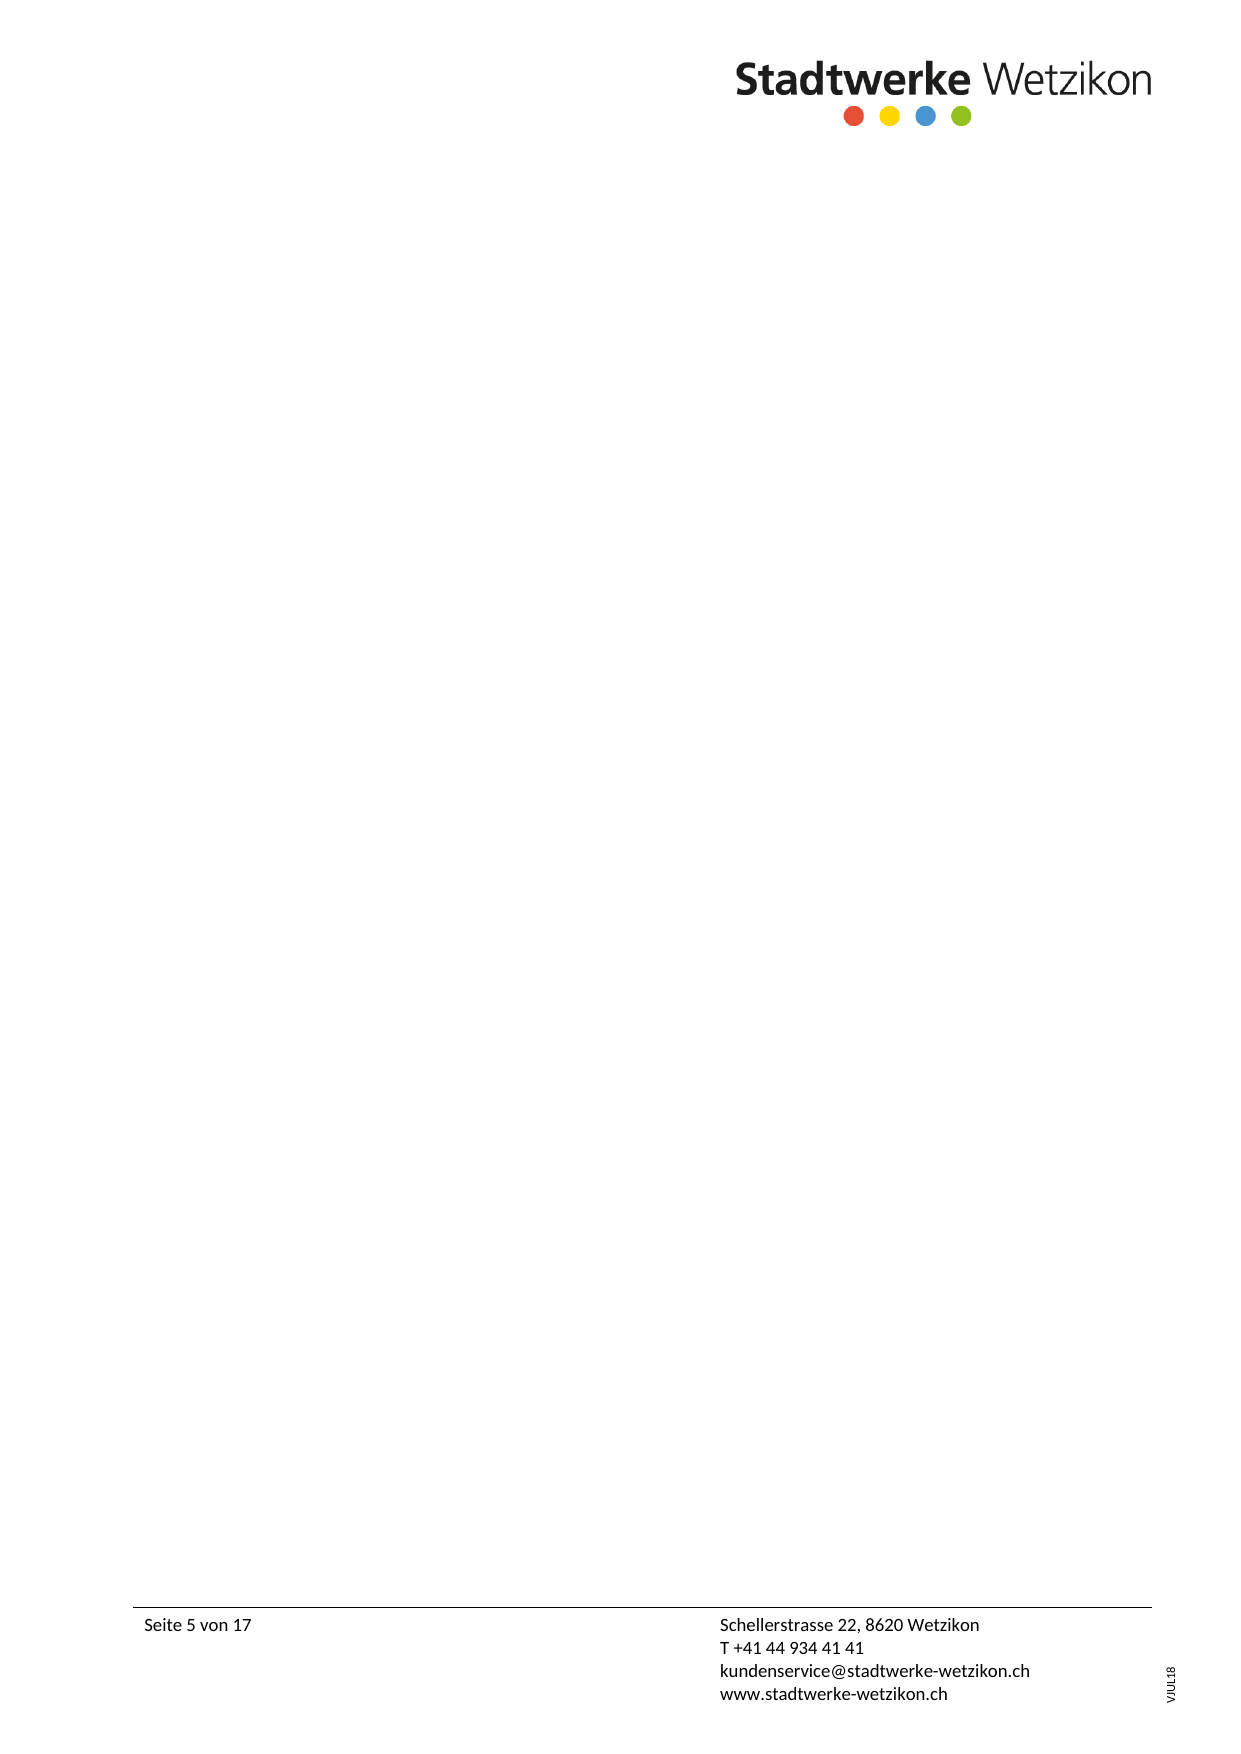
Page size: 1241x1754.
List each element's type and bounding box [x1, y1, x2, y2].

picture [732, 59, 1152, 127]
